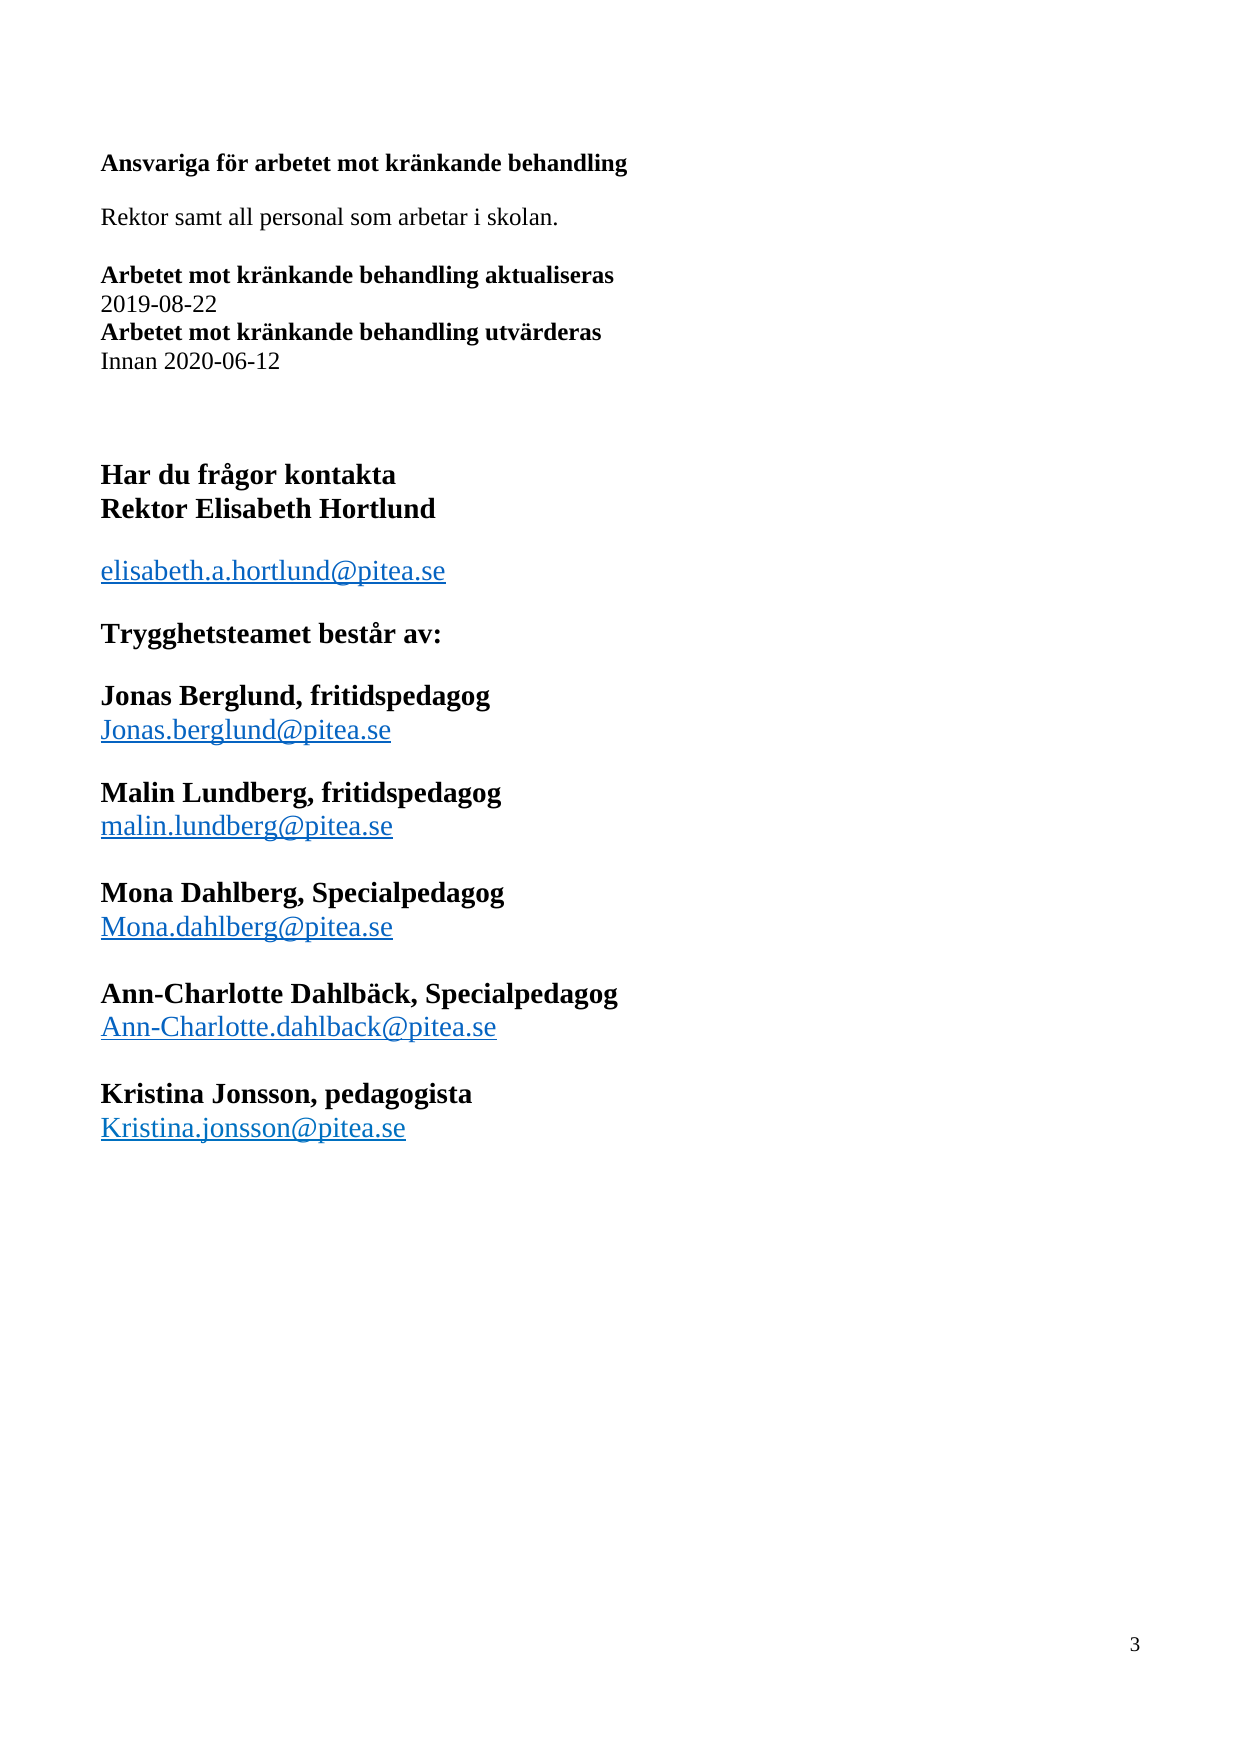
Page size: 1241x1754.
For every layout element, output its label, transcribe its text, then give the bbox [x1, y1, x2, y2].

text Ann-Charlotte Dahlbäck, Specialpedagog [100, 976, 1140, 1009]
text 2019-08-22 [100, 289, 1140, 317]
text Trygghetsteamet består av: [100, 616, 1140, 649]
text Innan 2020-06-12 [100, 346, 1140, 375]
text Mona.dahlberg@pitea.se [100, 909, 1140, 942]
text elisabeth.a.hortlund@pitea.se [100, 553, 1140, 587]
text Mona Dahlberg, Specialpedagog [100, 875, 1140, 909]
text malin.lundberg@pitea.se [100, 808, 1140, 842]
text Kristina Jonsson, pedagogista [100, 1077, 1140, 1110]
text Ansvariga för arbetet mot kränkande behandling [100, 148, 1140, 177]
text Har du frågor kontakta [100, 457, 1140, 491]
text Jonas Berglund, fritidspedagog [100, 678, 1140, 712]
text Rektor Elisabeth Hortlund [100, 491, 1140, 553]
text Ann-Charlotte.dahlback@pitea.se [100, 1009, 1140, 1043]
text Arbetet mot kränkande behandling utvärderas [100, 317, 1140, 346]
text Arbetet mot kränkande behandling aktualiseras [100, 260, 1140, 289]
text Kristina.jonsson@pitea.se [100, 1110, 1140, 1144]
text Rektor samt all personal som arbetar i skolan. [100, 202, 1140, 231]
text Jonas.berglund@pitea.se [100, 712, 1140, 746]
text Malin Lundberg, fritidspedagog [100, 775, 1140, 808]
